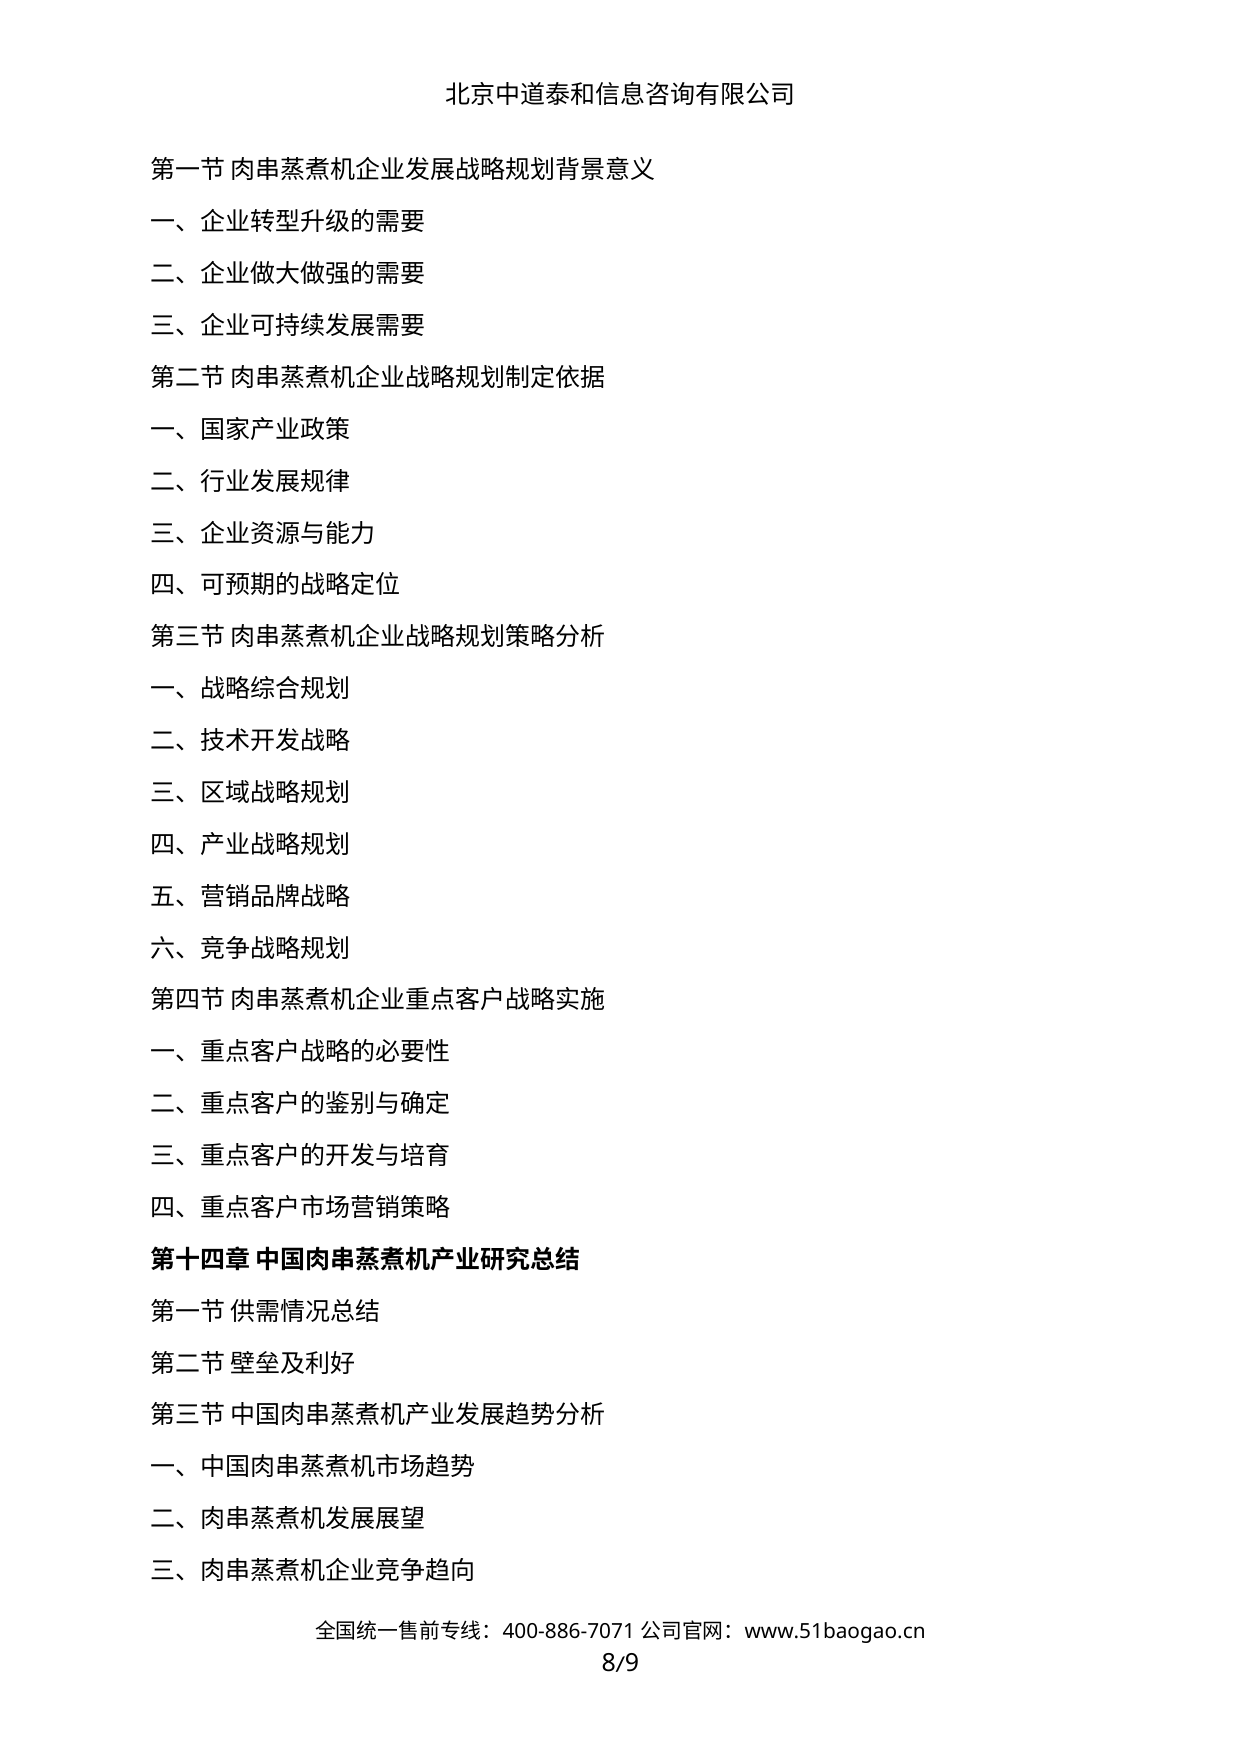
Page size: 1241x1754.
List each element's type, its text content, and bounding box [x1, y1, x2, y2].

text 第十四章 中国肉串蒸煮机产业研究总结 [150, 1239, 1090, 1276]
text 第一节 肉串蒸煮机企业发展战略规划背景意义 [150, 150, 1090, 186]
text 三、重点客户的开发与培育 [150, 1136, 1090, 1172]
text 一、重点客户战略的必要性 [150, 1032, 1090, 1068]
text 四、可预期的战略定位 [150, 565, 1090, 601]
text 四、重点客户市场营销策略 [150, 1187, 1090, 1224]
text 三、企业可持续发展需要 [150, 306, 1090, 342]
text 一、国家产业政策 [150, 409, 1090, 446]
text 第三节 中国肉串蒸煮机产业发展趋势分析 [150, 1395, 1090, 1431]
text 第四节 肉串蒸煮机企业重点客户战略实施 [150, 980, 1090, 1016]
text 三、肉串蒸煮机企业竞争趋向 [150, 1551, 1090, 1587]
text 二、企业做大做强的需要 [150, 254, 1090, 290]
text 二、肉串蒸煮机发展展望 [150, 1499, 1090, 1535]
text 第二节 壁垒及利好 [150, 1343, 1090, 1379]
text 二、行业发展规律 [150, 461, 1090, 497]
text 二、重点客户的鉴别与确定 [150, 1084, 1090, 1120]
text 第三节 肉串蒸煮机企业战略规划策略分析 [150, 617, 1090, 653]
text 一、中国肉串蒸煮机市场趋势 [150, 1447, 1090, 1483]
text 五、营销品牌战略 [150, 876, 1090, 912]
text 三、企业资源与能力 [150, 513, 1090, 549]
text 六、竞争战略规划 [150, 928, 1090, 964]
text 第一节 供需情况总结 [150, 1291, 1090, 1327]
text 一、企业转型升级的需要 [150, 202, 1090, 238]
text 一、战略综合规划 [150, 669, 1090, 705]
text 二、技术开发战略 [150, 721, 1090, 757]
text 三、区域战略规划 [150, 772, 1090, 809]
text 四、产业战略规划 [150, 824, 1090, 861]
text 第二节 肉串蒸煮机企业战略规划制定依据 [150, 357, 1090, 394]
